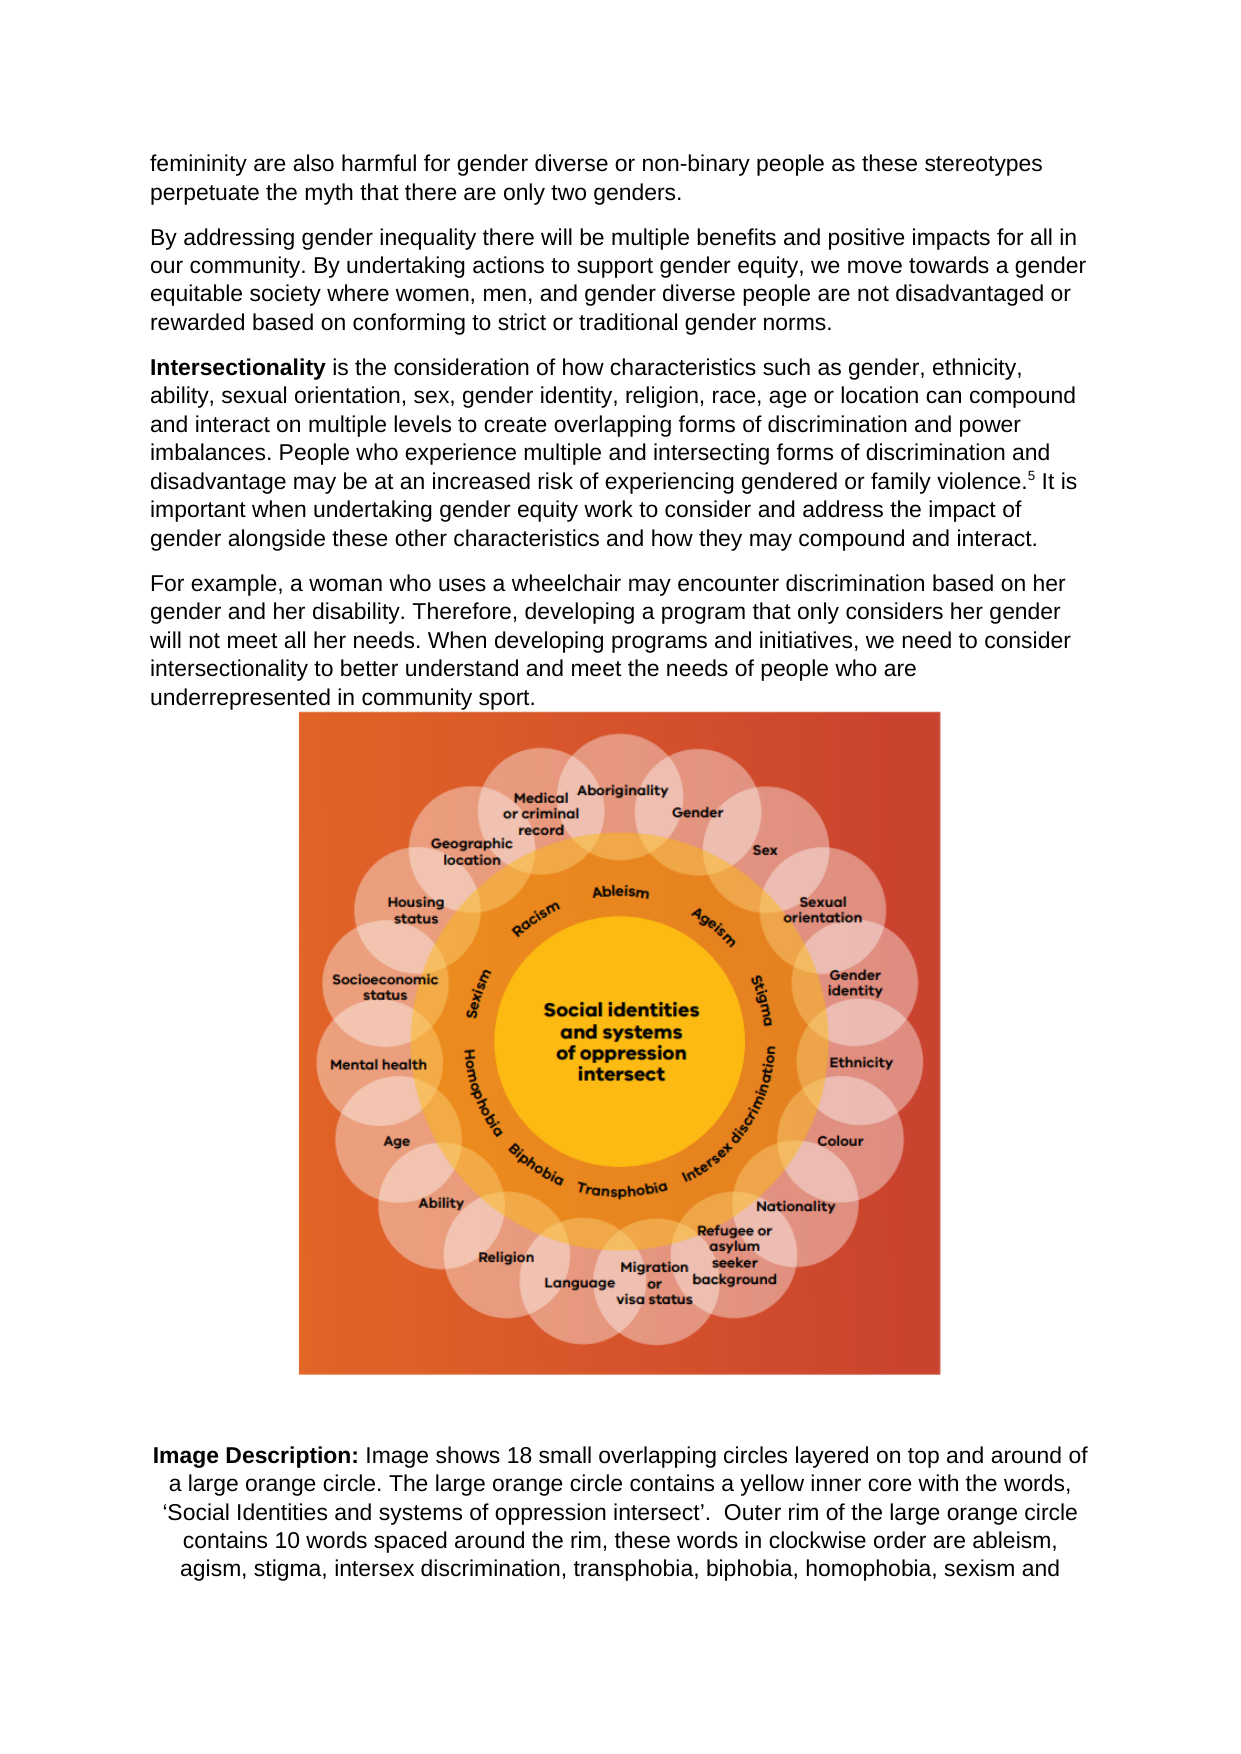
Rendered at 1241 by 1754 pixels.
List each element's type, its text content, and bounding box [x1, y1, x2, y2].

text For example, a woman who uses a wheelchair may encounter discrimination based on her gender and her disability. Therefore, developing a program that only considers her gender will not meet all her needs. When developing programs and initiatives, we need to consider intersectionality to better understand and meet the needs of people who are underrepresented in community sport. [150, 570, 1090, 710]
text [150, 1442, 1090, 1582]
text Intersectionality is the consideration of how characteristics such as gender, ethnicity, ability, sexual orientation, sex, gender identity, religion, race, age or location can compound and interact on multiple levels to create overlapping forms of discrimination and power imbalances. People who experience multiple and intersecting forms of discrimination and disadvantage may be at an increased risk of experiencing gendered or family violence. It is important when undertaking gender equity work to consider and address the impact of gender alongside these other characteristics and how they may compound and interact. [150, 354, 1090, 551]
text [150, 150, 1090, 205]
picture [298, 710, 942, 1376]
text By addressing gender inequality there will be multiple benefits and positive impacts for all in our community. By undertaking actions to support gender equity, we move towards a gender equitable society where women, men, and gender diverse people are not disadvantaged or rewarded based on conforming to strict or traditional gender norms. [150, 223, 1090, 335]
